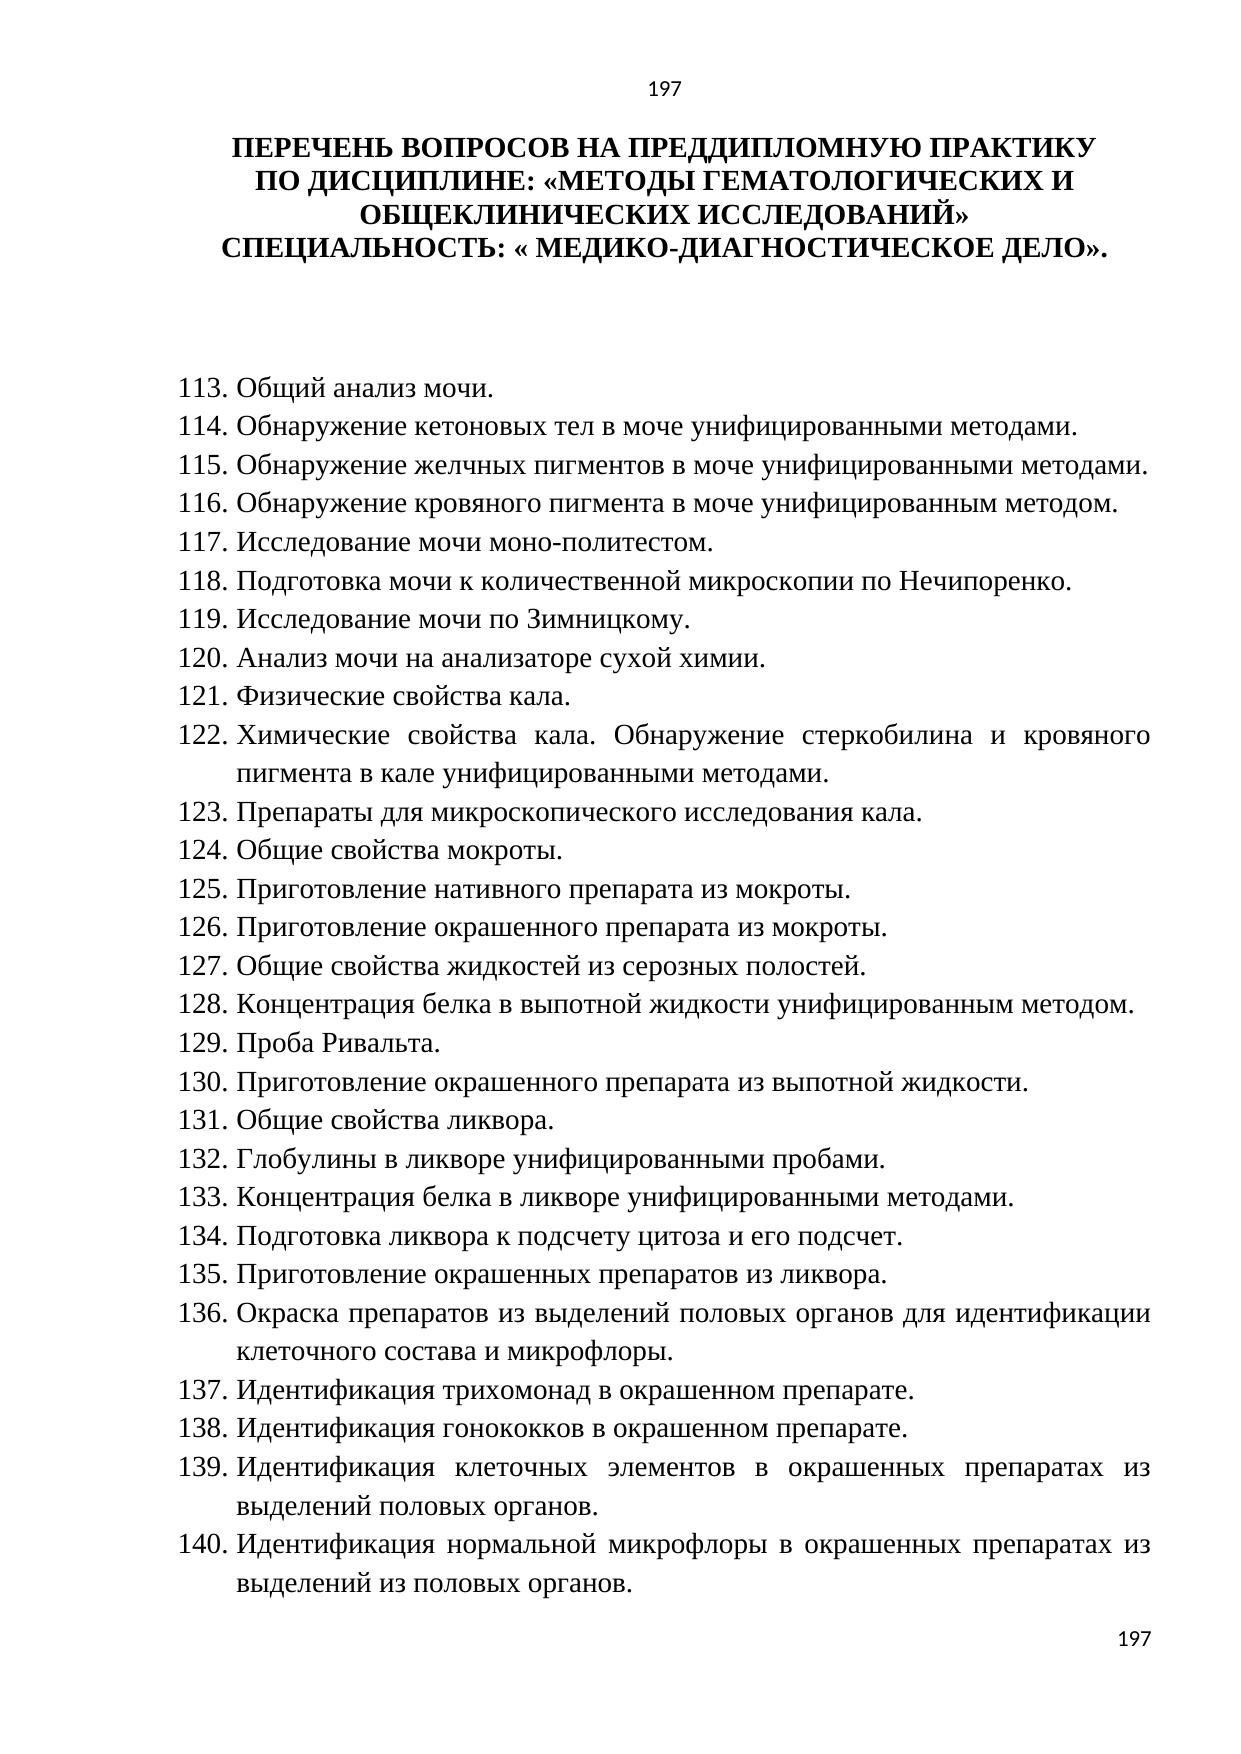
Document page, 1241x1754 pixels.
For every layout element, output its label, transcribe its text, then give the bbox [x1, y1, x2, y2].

list Обнаружение желчных пигментов в моче унифицированными методами. [177, 447, 1152, 481]
list Приготовление окрашенного препарата из мокроты. [177, 909, 1152, 943]
list Исследование мочи моно-политестом. [177, 524, 1152, 558]
list Концентрация белка в ликворе унифицированными методами. [177, 1179, 1152, 1213]
list Общие свойства ликвора. [177, 1102, 1152, 1136]
list Окраска препаратов из выделений половых органов для идентификации клеточного состава и микрофлоры. [177, 1295, 1152, 1367]
list Обнаружение кровяного пигмента в моче унифицированным методом. [177, 486, 1152, 519]
list Химические свойства кала. Обнаружение стеркобилина и кровяного пигмента в кале унифицированными методами. [177, 717, 1152, 789]
list Подготовка ликвора к подсчету цитоза и его подсчет. [177, 1218, 1152, 1251]
list Глобулины в ликворе унифицированными пробами. [177, 1141, 1152, 1174]
list Идентификация трихомонад в окрашенном препарате. [177, 1372, 1152, 1406]
list Анализ мочи на анализаторе сухой химии. [177, 640, 1152, 673]
list Исследование мочи по Зимницкому. [177, 601, 1152, 635]
list Проба Ривальта. [177, 1025, 1152, 1059]
list Общий анализ мочи. [177, 370, 1152, 403]
list Идентификация гонококков в окрашенном препарате. [177, 1411, 1152, 1444]
text ПО ДИСЦИПЛИНЕ: «МЕТОДЫ ГЕМАТОЛОГИЧЕСКИХ И ОБЩЕКЛИНИЧЕСКИХ ИССЛЕДОВАНИЙ» [177, 163, 1152, 230]
list Концентрация белка в выпотной жидкости унифицированным методом. [177, 987, 1152, 1020]
list Физические свойства кала. [177, 678, 1152, 712]
list Приготовление окрашенного препарата из выпотной жидкости. [177, 1064, 1152, 1097]
list Идентификация нормальной микрофлоры в окрашенных препаратах из выделений из половых органов. [177, 1526, 1152, 1598]
list Приготовление окрашенных препаратов из ликвора. [177, 1256, 1152, 1290]
list Подготовка мочи к количественной микроскопии по Нечипоренко. [177, 563, 1152, 596]
list Приготовление нативного препарата из мокроты. [177, 871, 1152, 904]
list Идентификация клеточных элементов в окрашенных препаратах из выделений половых органов. [177, 1449, 1152, 1521]
text СПЕЦИАЛЬНОСТЬ: « МЕДИКО-ДИАГНОСТИЧЕСКОЕ ДЕЛО». [177, 230, 1152, 264]
list Общие свойства жидкостей из серозных полостей. [177, 948, 1152, 982]
list Общие свойства мокроты. [177, 832, 1152, 866]
text ПЕРЕЧЕНЬ ВОПРОСОВ НА ПРЕДДИПЛОМНУЮ ПРАКТИКУ [177, 130, 1152, 163]
list Обнаружение кетоновых тел в моче унифицированными методами. [177, 408, 1152, 442]
list Препараты для микроскопического исследования кала. [177, 794, 1152, 827]
